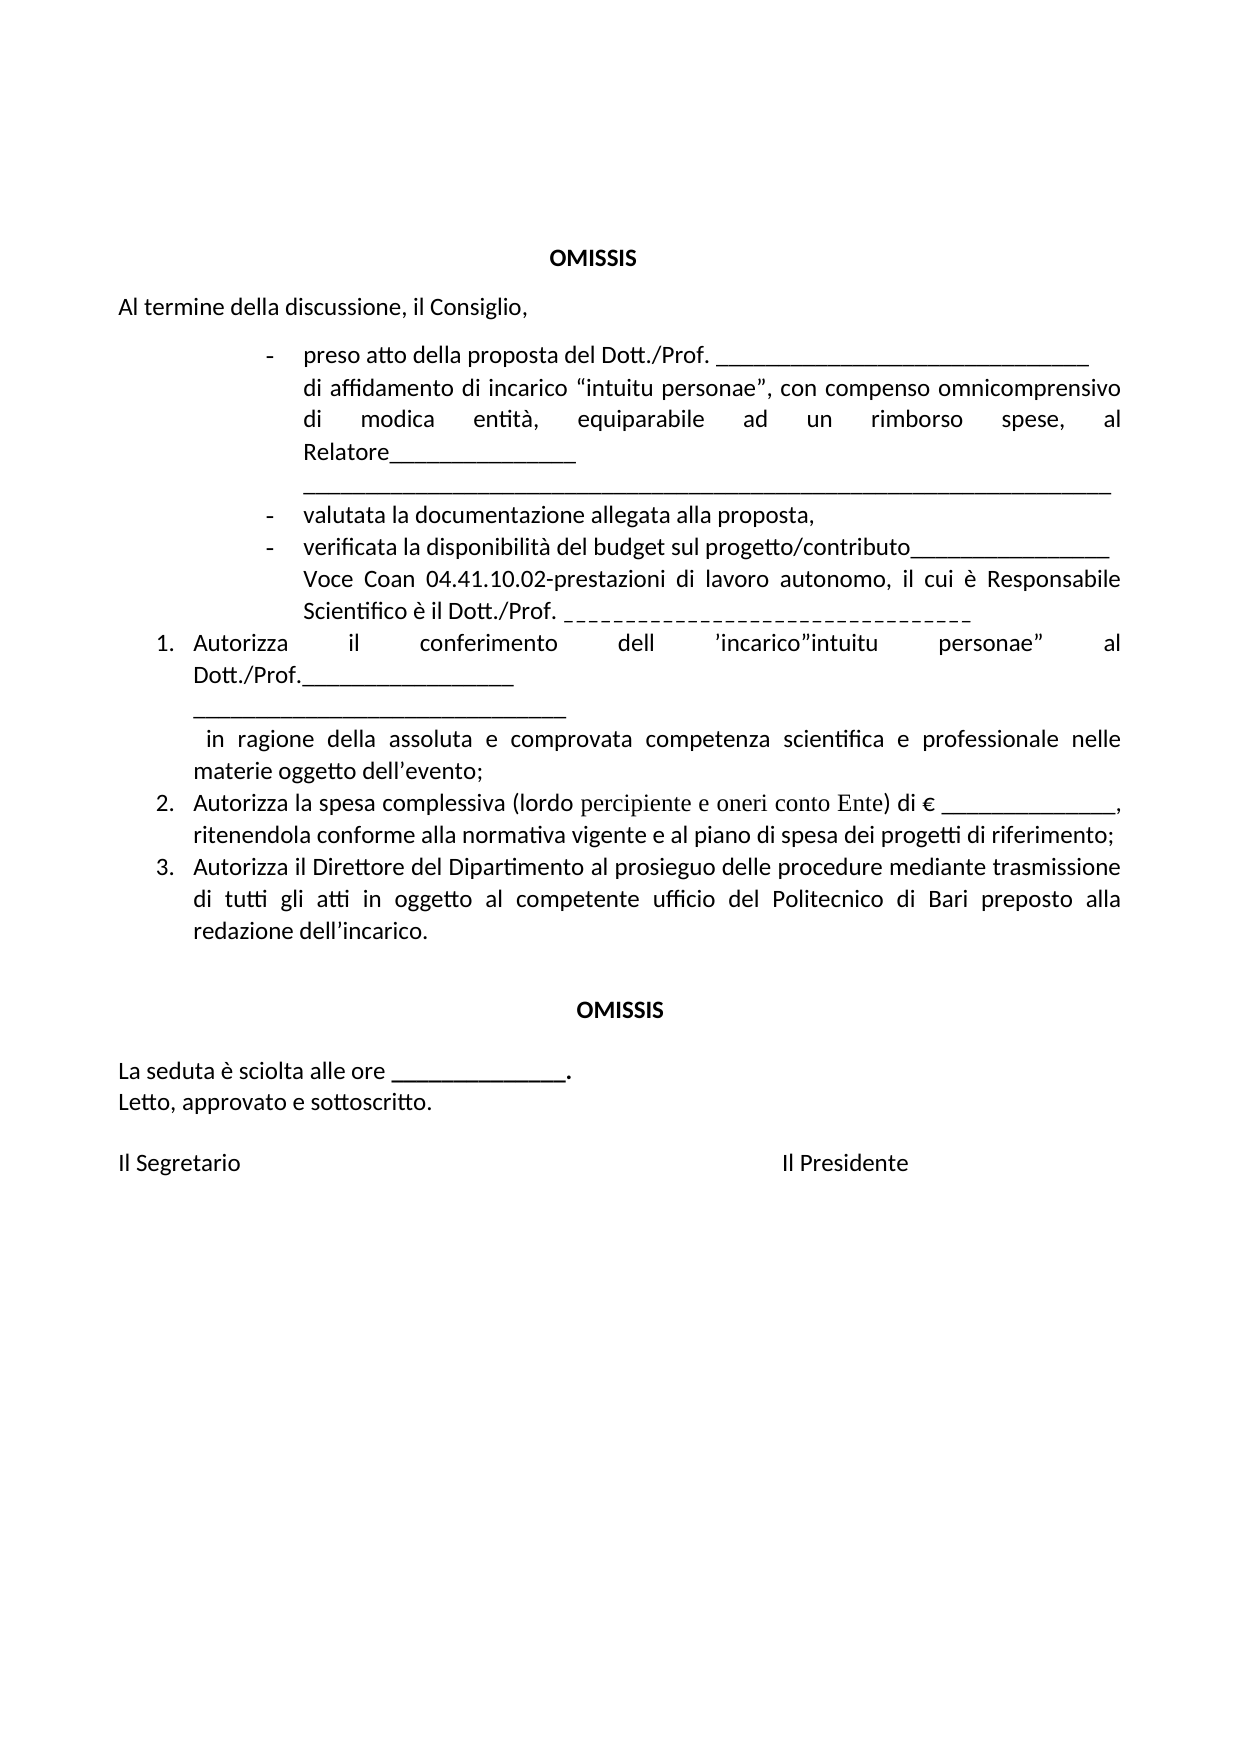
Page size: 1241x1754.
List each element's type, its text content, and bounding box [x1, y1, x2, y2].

text OMISSIS [118, 994, 1122, 1025]
list Autorizza il Direttore del Dipartimento al prosieguo delle procedure mediante trasmissione di tutti gli atti in oggetto al competente ufficio del Politecnico di Bari preposto alla redazione dell’incarico. [156, 851, 1122, 946]
text La seduta è sciolta alle ore ______________. [118, 1056, 1122, 1086]
text Al termine della discussione, il Consiglio, [118, 291, 1122, 322]
list preso atto della proposta del Dott./Prof. ______________________________ [266, 340, 1122, 370]
list di affidamento di incarico “intuitu personae”, con compenso omnicomprensivo di modica entità, equiparabile ad un rimborso spese, al Relatore_______________ [303, 372, 1122, 466]
text Il Segretario Il Presidente [118, 1147, 1122, 1178]
list OMISSIS [193, 242, 1122, 273]
text Letto, approvato e sottoscritto. [118, 1086, 1122, 1117]
list Autorizza la spesa complessiva (lordo percipiente e oneri conto Ente) di € ______________, ritenendola conforme alla normativa vigente e al piano di spesa dei progetti di riferimento; [156, 787, 1122, 850]
list verificata la disponibilità del budget sul progetto/contributo________________ [266, 532, 1122, 562]
list Autorizza il conferimento dell ’incarico”intuitu personae” al Dott./Prof._________________ [156, 627, 1122, 690]
list in ragione della assoluta e comprovata competenza scientifica e professionale nelle materie oggetto dell’evento; [193, 723, 1122, 786]
list ______________________________ [193, 691, 1122, 722]
list Voce Coan 04.41.10.02-prestazioni di lavoro autonomo, il cui è Responsabile Scientifico è il Dott./Prof. _________________________________ [303, 563, 1122, 626]
list valutata la documentazione allegata alla proposta, [266, 499, 1122, 530]
list _________________________________________________________________ [303, 468, 1122, 498]
